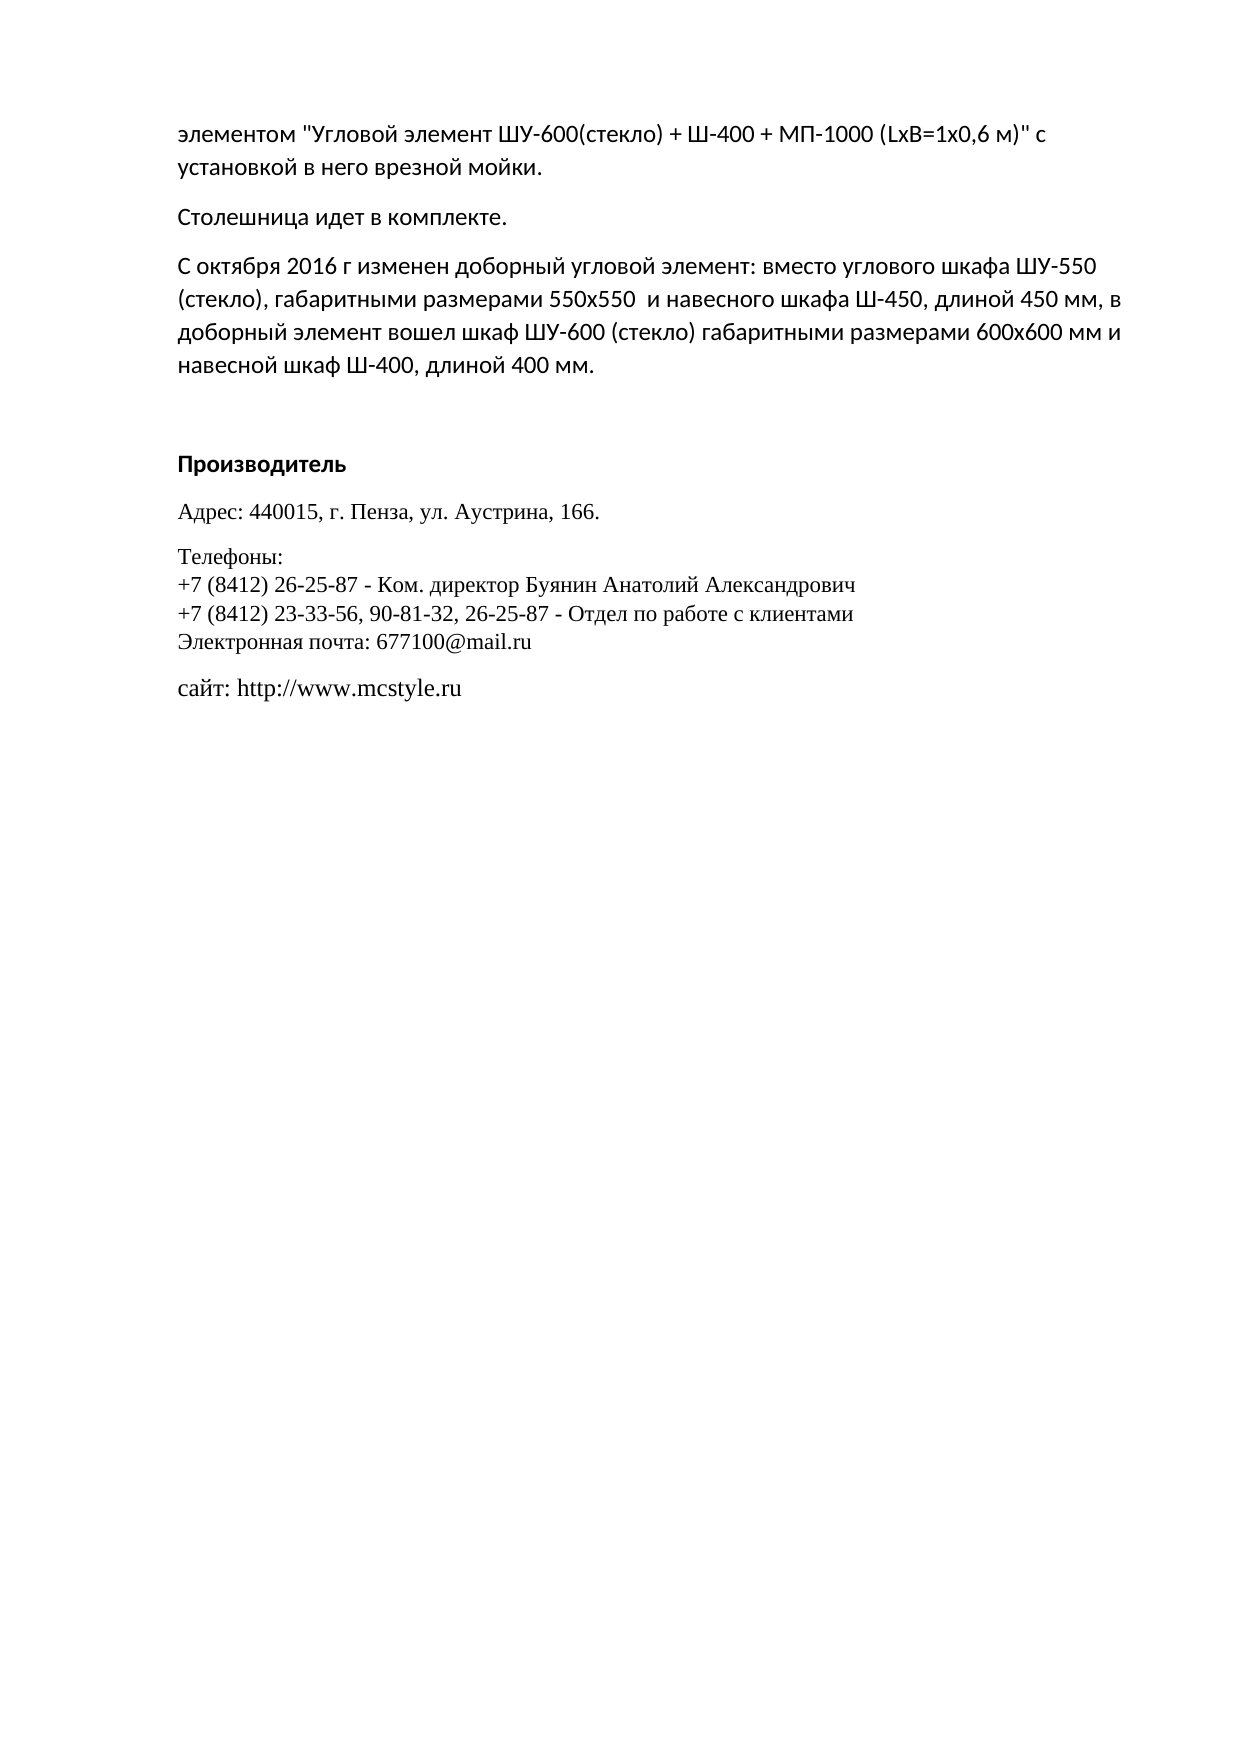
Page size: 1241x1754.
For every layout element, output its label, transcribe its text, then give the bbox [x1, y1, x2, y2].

text С октября 2016 г изменен доборный угловой элемент: вместо углового шкафа ШУ-550 (стекло), габаритными размерами 550х550 и навесного шкафа Ш-450, длиной 450 мм, в доборный элемент вошел шкаф ШУ-600 (стекло) габаритными размерами 600х600 мм и навесной шкаф Ш-400, длиной 400 мм. [177, 250, 1152, 379]
text Производитель [177, 448, 1152, 479]
text Адрес: 440015, г. Пенза, ул. Аустрина, 166. [177, 498, 1152, 524]
text Столешница идет в комплекте. [177, 201, 1152, 231]
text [177, 118, 1152, 182]
text сайт: http://www.mcstyle.ru [177, 673, 1152, 702]
text Телефоны: +7 (8412) 26-25-87 - Ком. директор Буянин Анатолий Александрович +7 (8412) 23-33-56, 90-81-32, 26-25-87 - Отдел по работе с клиентами Электронная почта: 677100@mail.ru [177, 543, 1152, 654]
